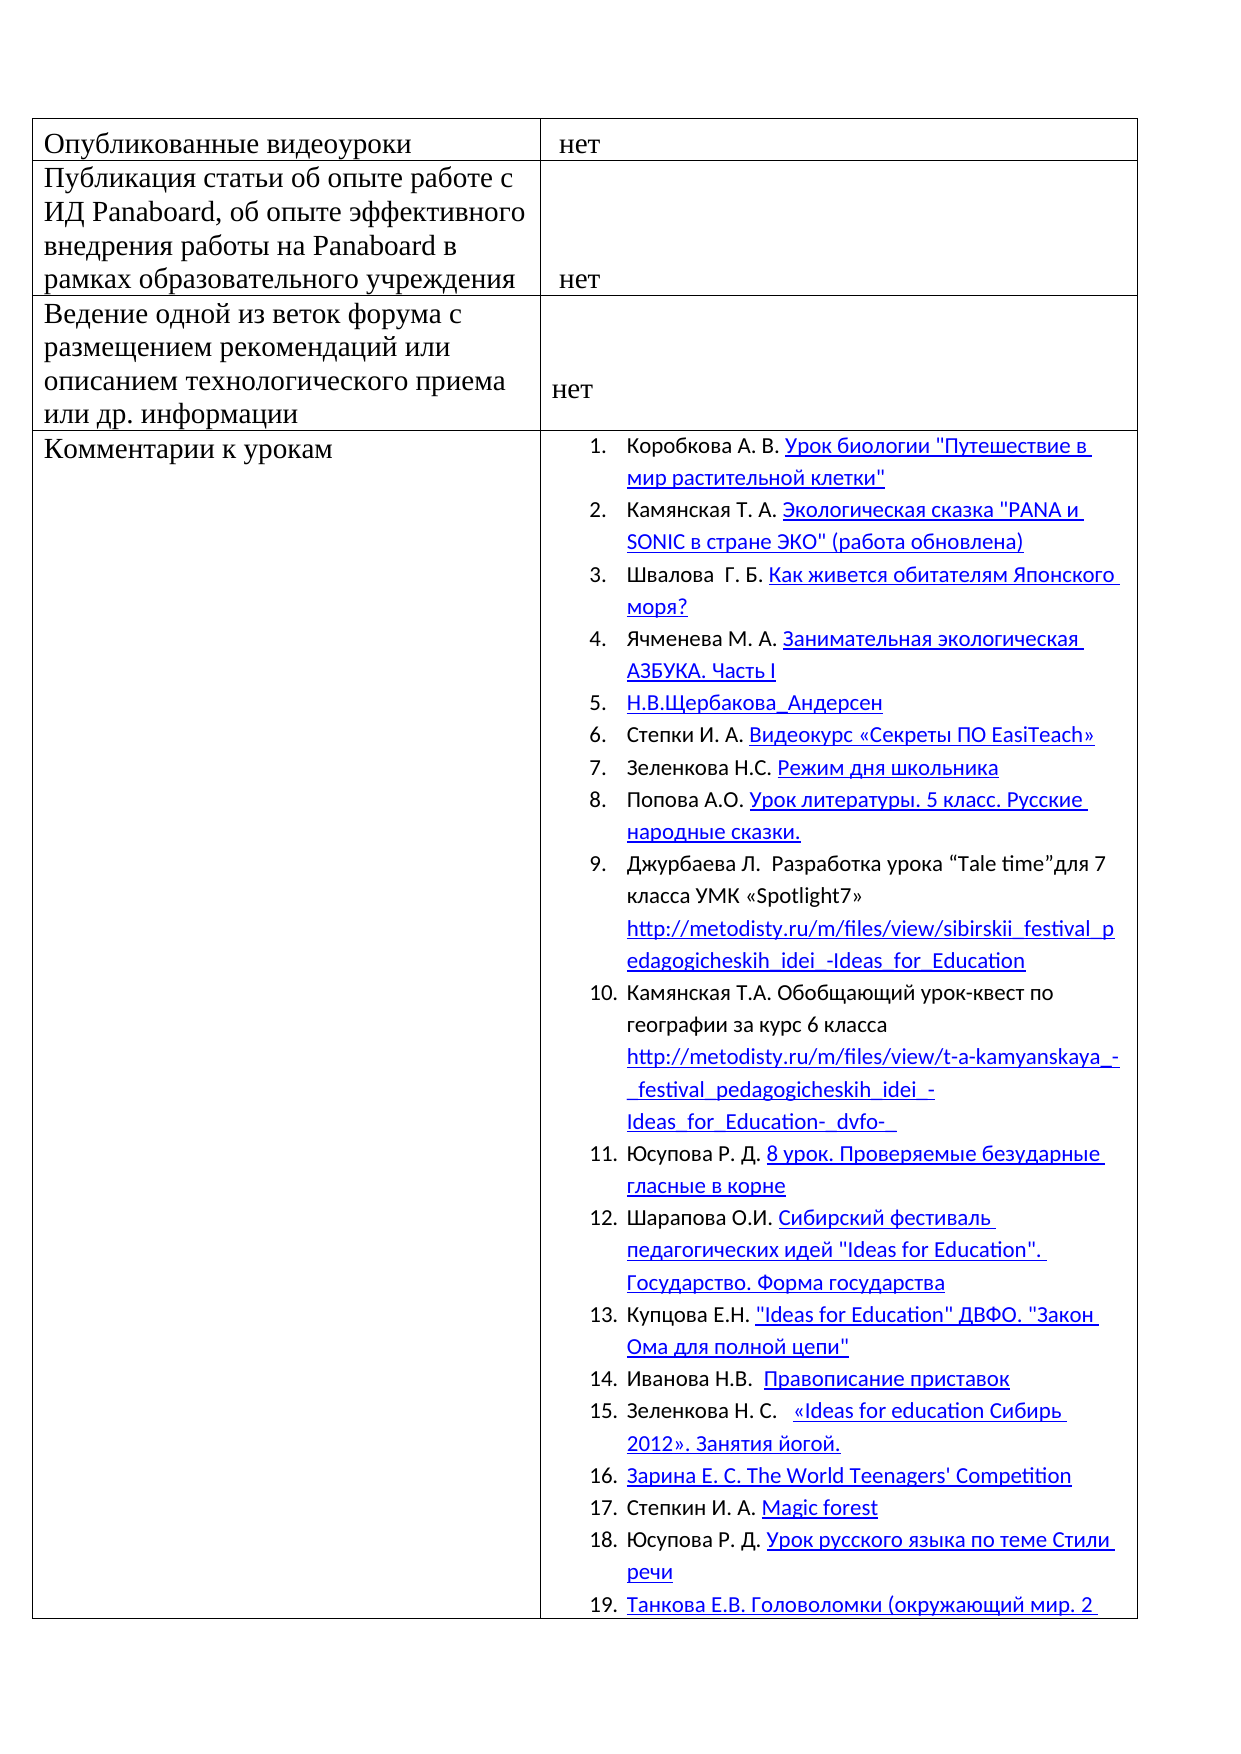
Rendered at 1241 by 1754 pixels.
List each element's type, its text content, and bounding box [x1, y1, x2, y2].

table_cell Опубликованные видеоуроки [33, 119, 540, 159]
table_cell нет [541, 119, 1137, 159]
table_cell Публикация статьи об опыте работе с ИД Panaboard, об опыте эффективного внедрения работы на Panaboard в рамках образовательного учреждения [33, 161, 540, 295]
table_cell Ведение одной из веток форума с размещением рекомендаций или описанием технологического приема или др. информации [33, 296, 540, 430]
table_cell нет [541, 296, 1137, 430]
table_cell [33, 431, 540, 1618]
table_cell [541, 431, 1137, 1618]
table_cell нет [541, 161, 1137, 295]
